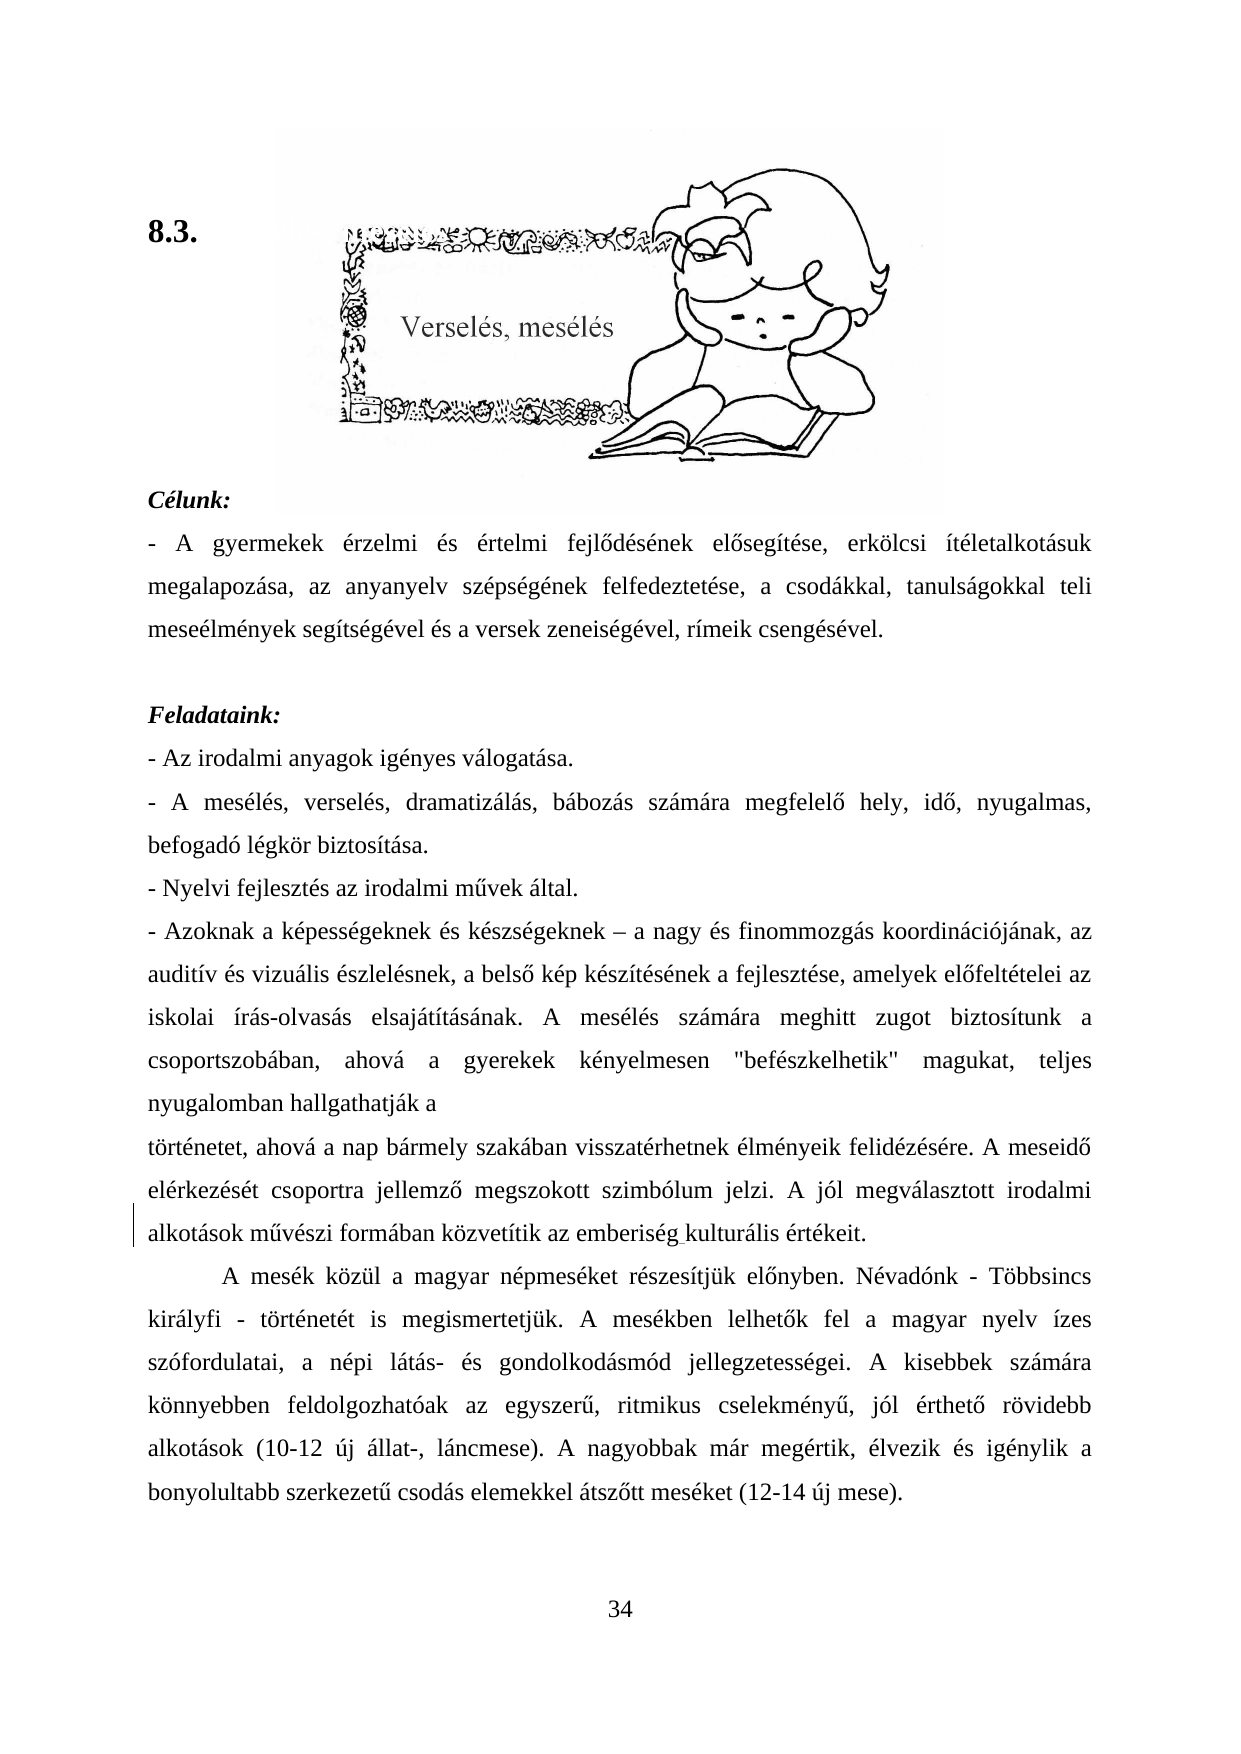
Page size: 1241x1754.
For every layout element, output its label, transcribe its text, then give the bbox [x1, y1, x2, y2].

text A mesék közül a magyar népmeséket részesítjük előnyben. Névadónk - Többsincs királyfi - történetét is megismertetjük. A mesékben lelhetők fel a magyar nyelv ízes szófordulatai, a népi látás- és gondolkodásmód jellegzetességei. A kisebbek számára könnyebben feldolgozhatóak az egyszerű, ritmikus cselekményű, jól érthető rövidebb alkotások (10-12 új állat-, láncmese). A nagyobbak már megértik, élvezik és igénylik a bonyolultabb szerkezetű csodás elemekkel átszőtt meséket (12-14 új mese). [148, 1261, 1093, 1505]
text - Nyelvi fejlesztés az irodalmi művek által. [148, 873, 1093, 902]
text - Az irodalmi anyagok igényes válogatása. [148, 743, 1093, 772]
text Feladataink: [148, 700, 1093, 729]
text Célunk: [148, 485, 1093, 513]
picture [275, 250, 943, 485]
text történetet, ahová a nap bármely szakában visszatérhetnek élményeik felidézésére. A meseidő elérkezését csoportra jellemző megszokott szimbólum jelzi. A jól megválasztott irodalmi alkotások művészi formában közvetítik az emberiségkulturális értékeit. [148, 1132, 1093, 1247]
text - A gyermekek érzelmi és értelmi fejlődésének elősegítése, erkölcsi ítéletalkotásuk megalapozása, az anyanyelv szépségének felfedeztetése, a csodákkal, tanulságokkal teli meseélmények segítségével és a versek zeneiségével, rímeik csengésével. [148, 528, 1093, 643]
text - Azoknak a képességeknek és készségeknek – a nagy és finommozgás koordinációjának, az auditív és vizuális észlelésnek, a belső kép készítésének a fejlesztése, amelyek előfeltételei az iskolai írás-olvasás elsajátításának. A mesélés számára meghitt zugot biztosítunk a csoportszobában, ahová a gyerekek kényelmesen "befészkelhetik" magukat, teljes nyugalomban hallgathatják a [148, 916, 1093, 1117]
subtitle 8.3. Verselés, mesélés [148, 212, 1093, 250]
text - A mesélés, verselés, dramatizálás, bábozás számára megfelelő hely, idő, nyugalmas, befogadó légkör biztosítása. [148, 787, 1093, 858]
picture [275, 128, 943, 212]
